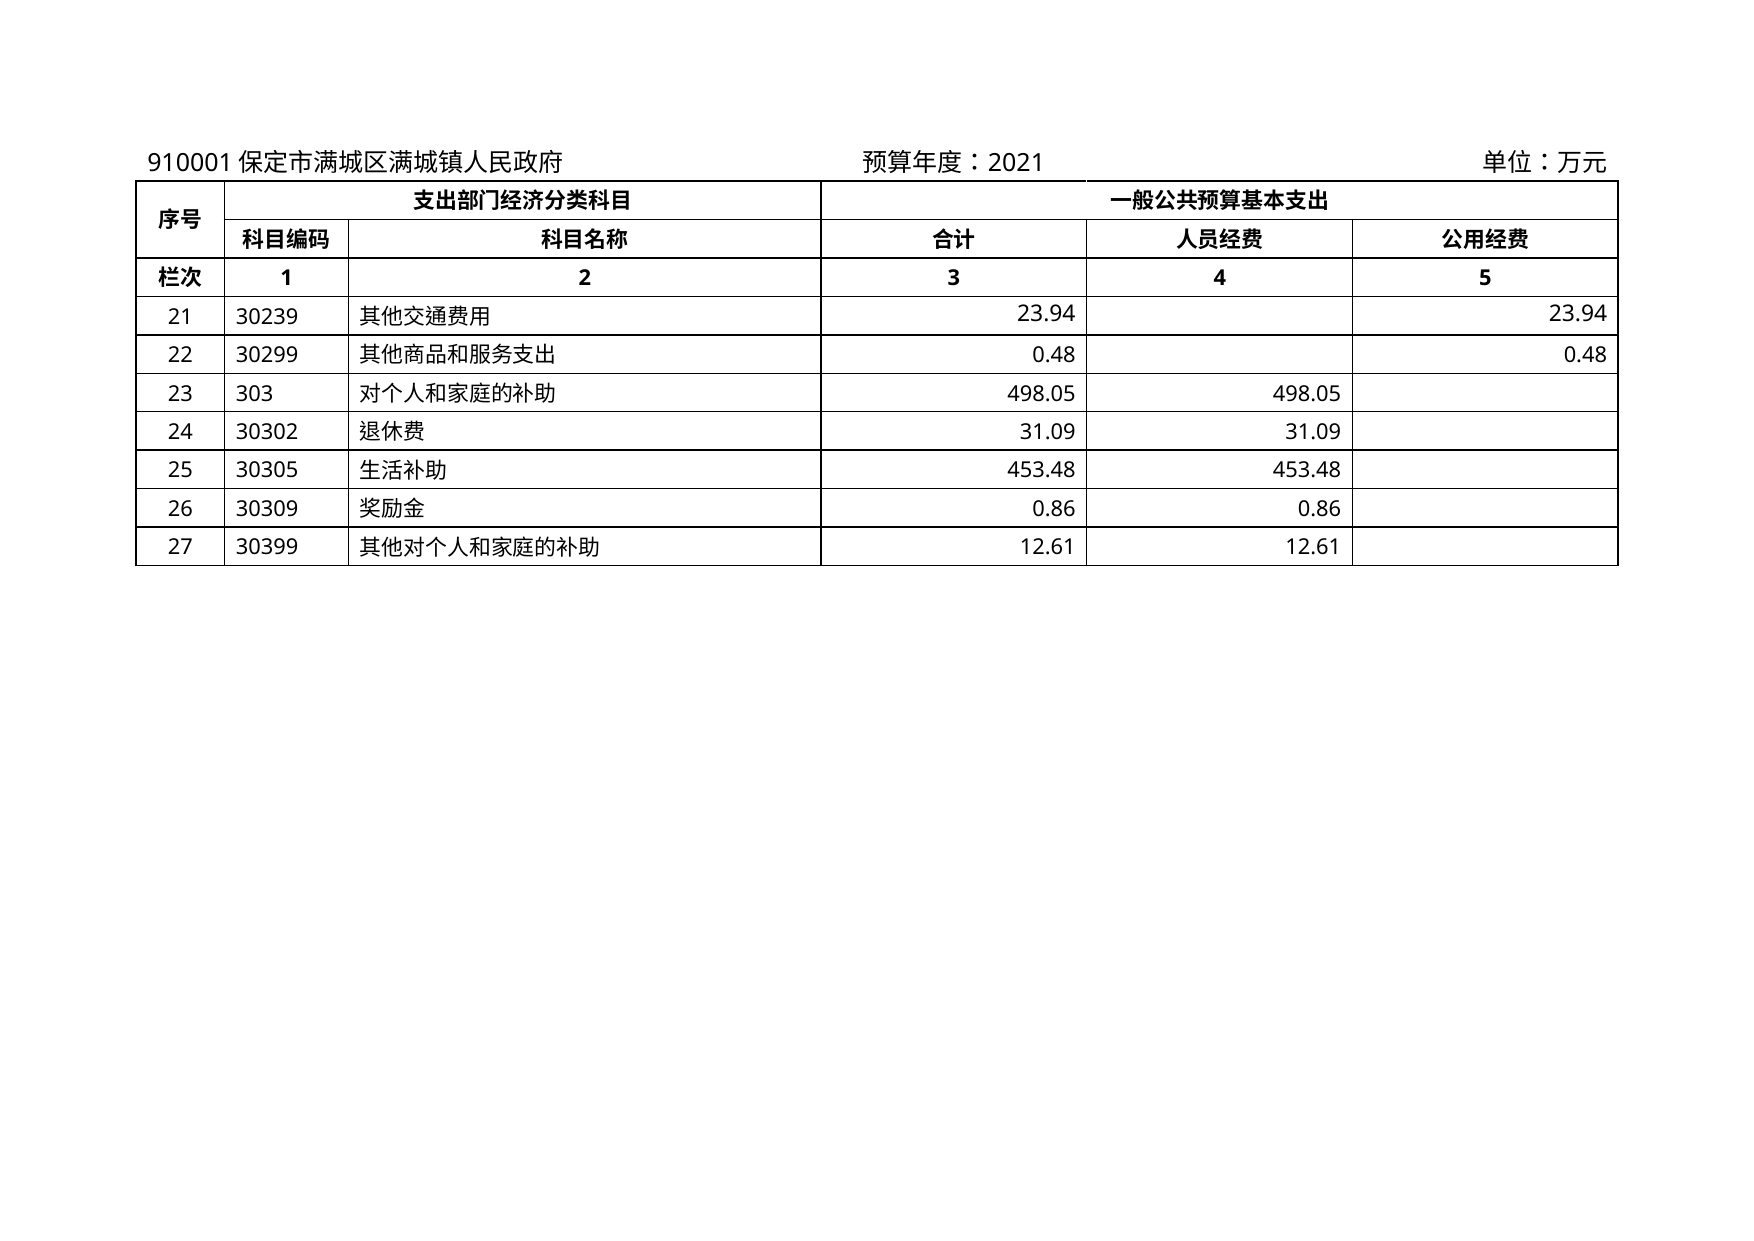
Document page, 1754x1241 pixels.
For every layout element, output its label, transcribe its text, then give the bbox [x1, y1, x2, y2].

table_cell 5 [1353, 259, 1617, 296]
table_cell 退休费 [349, 412, 820, 449]
table_cell 12.61 [1087, 528, 1352, 564]
table_cell 23.94 [822, 297, 1086, 334]
table_cell 303 [225, 374, 348, 411]
table_cell 4 [1087, 259, 1352, 296]
table_cell 0.48 [1353, 336, 1617, 372]
table_cell 科目名称 [349, 220, 820, 257]
table_cell 0.48 [822, 336, 1086, 372]
table_cell 合计 [822, 220, 1086, 257]
table_cell 31.09 [1087, 412, 1352, 449]
table_cell 27 [137, 528, 224, 564]
table_cell 23.94 [1353, 297, 1617, 334]
table_cell 2 [349, 259, 820, 296]
table_cell 支出部门经济分类科目 [225, 182, 820, 219]
table_cell 453.48 [822, 451, 1086, 488]
table_cell 30302 [225, 412, 348, 449]
table_cell 498.05 [822, 374, 1086, 411]
table_cell [1353, 528, 1617, 564]
table_cell [1087, 297, 1352, 334]
table_cell 其他商品和服务支出 [349, 336, 820, 372]
table_cell 31.09 [822, 412, 1086, 449]
table_cell 30399 [225, 528, 348, 564]
table_cell 1 [225, 259, 348, 296]
table_cell 23 [137, 374, 224, 411]
table_cell [1087, 336, 1352, 372]
table_cell 公用经费 [1353, 220, 1617, 257]
table_cell 453.48 [1087, 451, 1352, 488]
table_cell 人员经费 [1087, 220, 1352, 257]
table_cell [1353, 374, 1617, 411]
table_cell 0.86 [1087, 489, 1352, 526]
table_cell 498.05 [1087, 374, 1352, 411]
table_cell 30239 [225, 297, 348, 334]
table_cell 其他对个人和家庭的补助 [349, 528, 820, 564]
table_cell 25 [137, 451, 224, 488]
table_cell [1353, 489, 1617, 526]
table_cell 30309 [225, 489, 348, 526]
table_cell 21 [137, 297, 224, 334]
table_cell 30299 [225, 336, 348, 372]
table_cell 生活补助 [349, 451, 820, 488]
table_cell 栏次 [137, 259, 224, 296]
table_cell 对个人和家庭的补助 [349, 374, 820, 411]
table_cell 0.86 [822, 489, 1086, 526]
table_cell 一般公共预算基本支出 [822, 182, 1617, 219]
table_cell 30305 [225, 451, 348, 488]
table_header 910001保定市满城区满城镇人民政府 [137, 143, 820, 180]
table_cell 科目编码 [225, 220, 348, 257]
table_cell 序号 [137, 182, 224, 257]
table_cell [1353, 451, 1617, 488]
table_cell [1353, 412, 1617, 449]
table_cell 24 [137, 412, 224, 449]
table_cell 其他交通费用 [349, 297, 820, 334]
table_cell 3 [822, 259, 1086, 296]
table_cell 奖励金 [349, 489, 820, 526]
table_cell 22 [137, 336, 224, 372]
table_header 预算年度：2021 [822, 143, 1086, 180]
table_header 单位：万元 [1087, 143, 1617, 180]
table_cell 12.61 [822, 528, 1086, 564]
table_cell 26 [137, 489, 224, 526]
